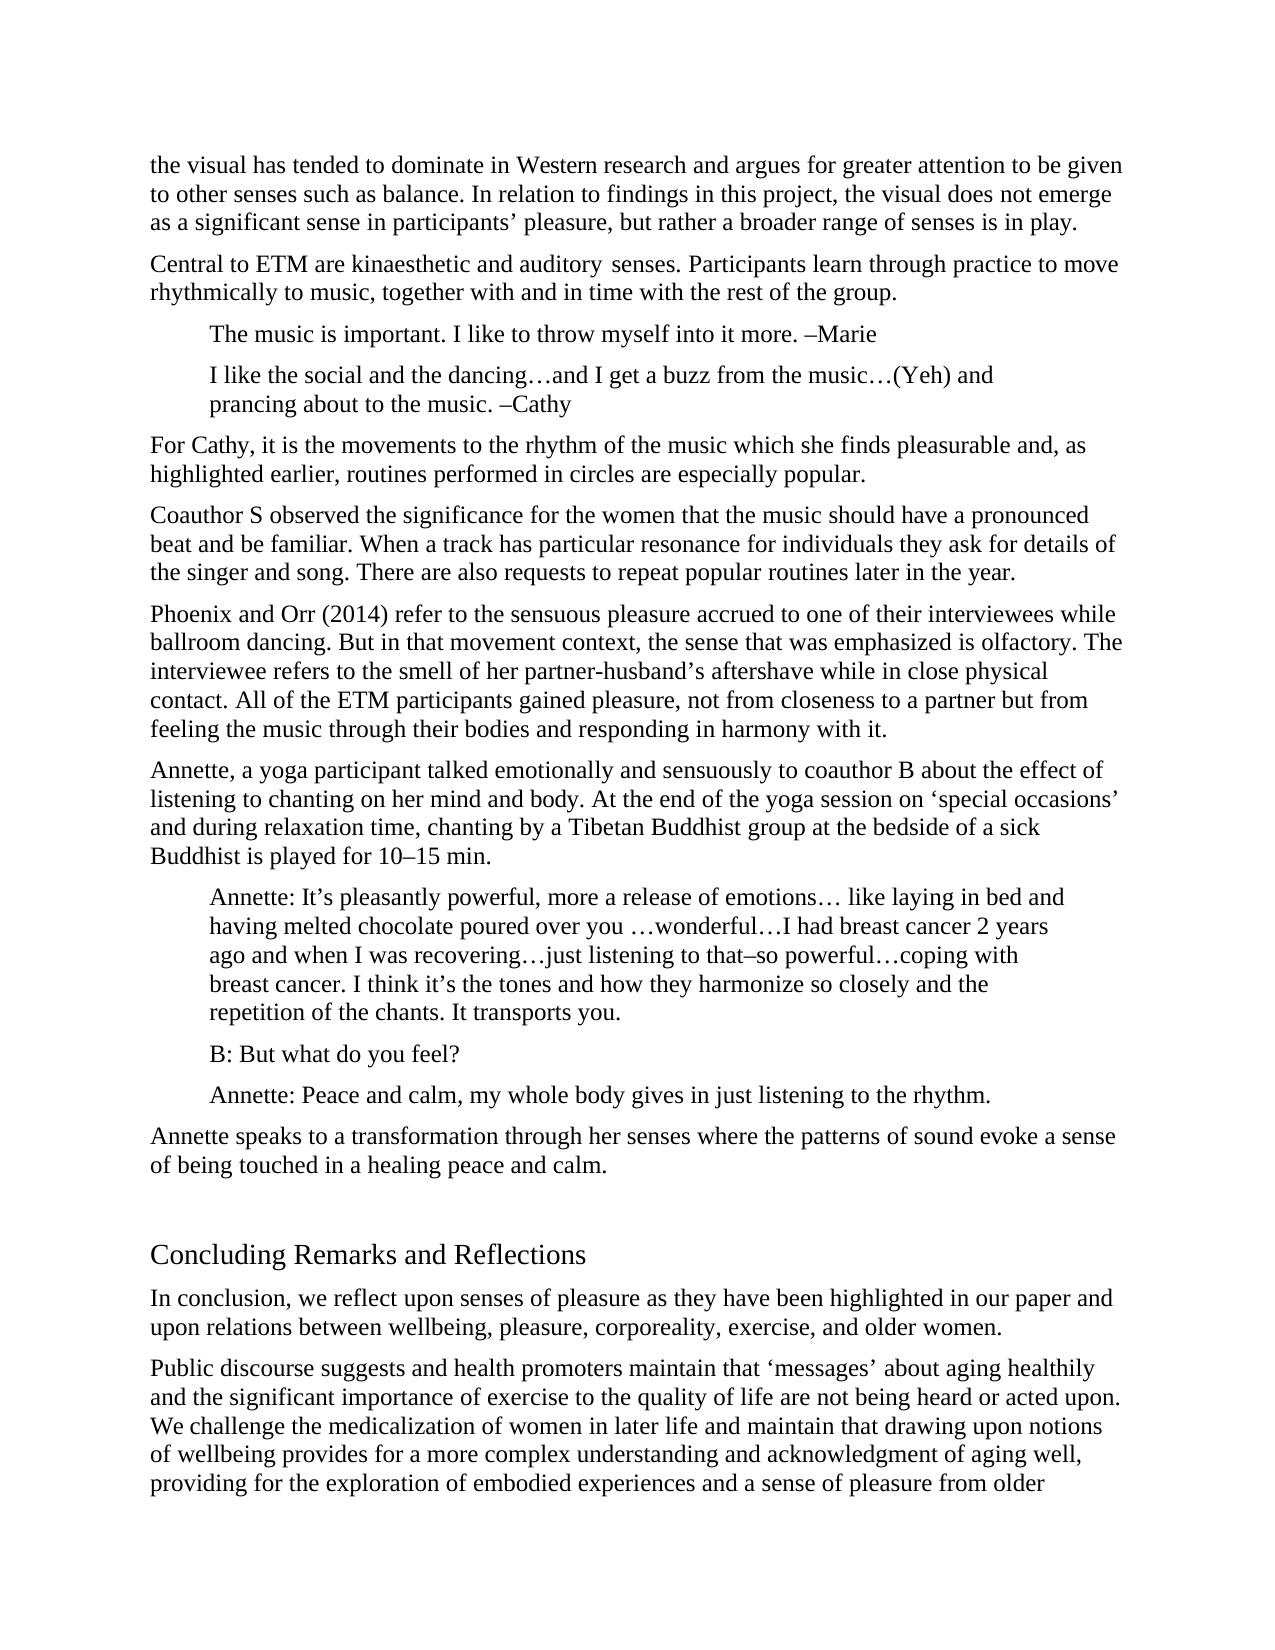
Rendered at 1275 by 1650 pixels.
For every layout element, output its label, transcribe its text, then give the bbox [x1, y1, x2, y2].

text I like the social and the dancing…and I get a buzz from the music…(Yeh) and prancing about to the music. –Cathy [209, 360, 1066, 417]
text Concluding Remarks and Reflections [150, 1237, 1125, 1271]
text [150, 150, 1125, 236]
text Annette: Peace and calm, my whole body gives in just listening to the rhythm. [209, 1080, 1066, 1109]
text Annette, a yoga participant talked emotionally and sensuously to coauthor B about the effect of listening to chanting on her mind and body. At the end of the yoga session on ‘special occasions’ and during relaxation time, chanting by a Tibetan Buddhist group at the bedside of a sick Buddhist is played for 10–15 min. [150, 755, 1125, 870]
text Central to ETM are kinaesthetic and auditory senses. Participants learn through practice to move rhythmically to music, together with and in time with the rest of the group. [150, 249, 1125, 306]
text Coauthor S observed the significance for the women that the music should have a pronounced beat and be familiar. When a track has particular resonance for individuals they ask for details of the singer and song. There are also requests to repeat popular routines later in the year. [150, 500, 1125, 586]
text Annette: It’s pleasantly powerful, more a release of emotions… like laying in bed and having melted chocolate poured over you …wonderful…I had breast cancer 2 years ago and when I was recovering…just listening to that–so powerful…coping with breast cancer. I think it’s the tones and how they harmonize so closely and the repetition of the chants. It transports you. [209, 882, 1066, 1026]
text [150, 1353, 1125, 1497]
text The music is important. I like to throw myself into it more. –Marie [209, 319, 1066, 347]
text Phoenix and Orr (2014) refer to the sensuous pleasure accrued to one of their interviewees while ballroom dancing. But in that movement context, the sense that was emphasized is olfactory. The interviewee refers to the smell of her partner-husband’s aftershave while in close physical contact. All of the ETM participants gained pleasure, not from closeness to a partner but from feeling the music through their bodies and responding in harmony with it. [150, 599, 1125, 742]
text B: But what do you feel? [209, 1039, 1066, 1067]
text In conclusion, we reflect upon senses of pleasure as they have been highlighted in our paper and upon relations between wellbeing, pleasure, corporeality, exercise, and older women. [150, 1283, 1125, 1341]
text For Cathy, it is the movements to the rhythm of the music which she finds pleasurable and, as highlighted earlier, routines performed in circles are especially popular. [150, 430, 1125, 487]
text Annette speaks to a transformation through her senses where the patterns of sound evoke a sense of being touched in a healing peace and calm. [150, 1121, 1125, 1179]
